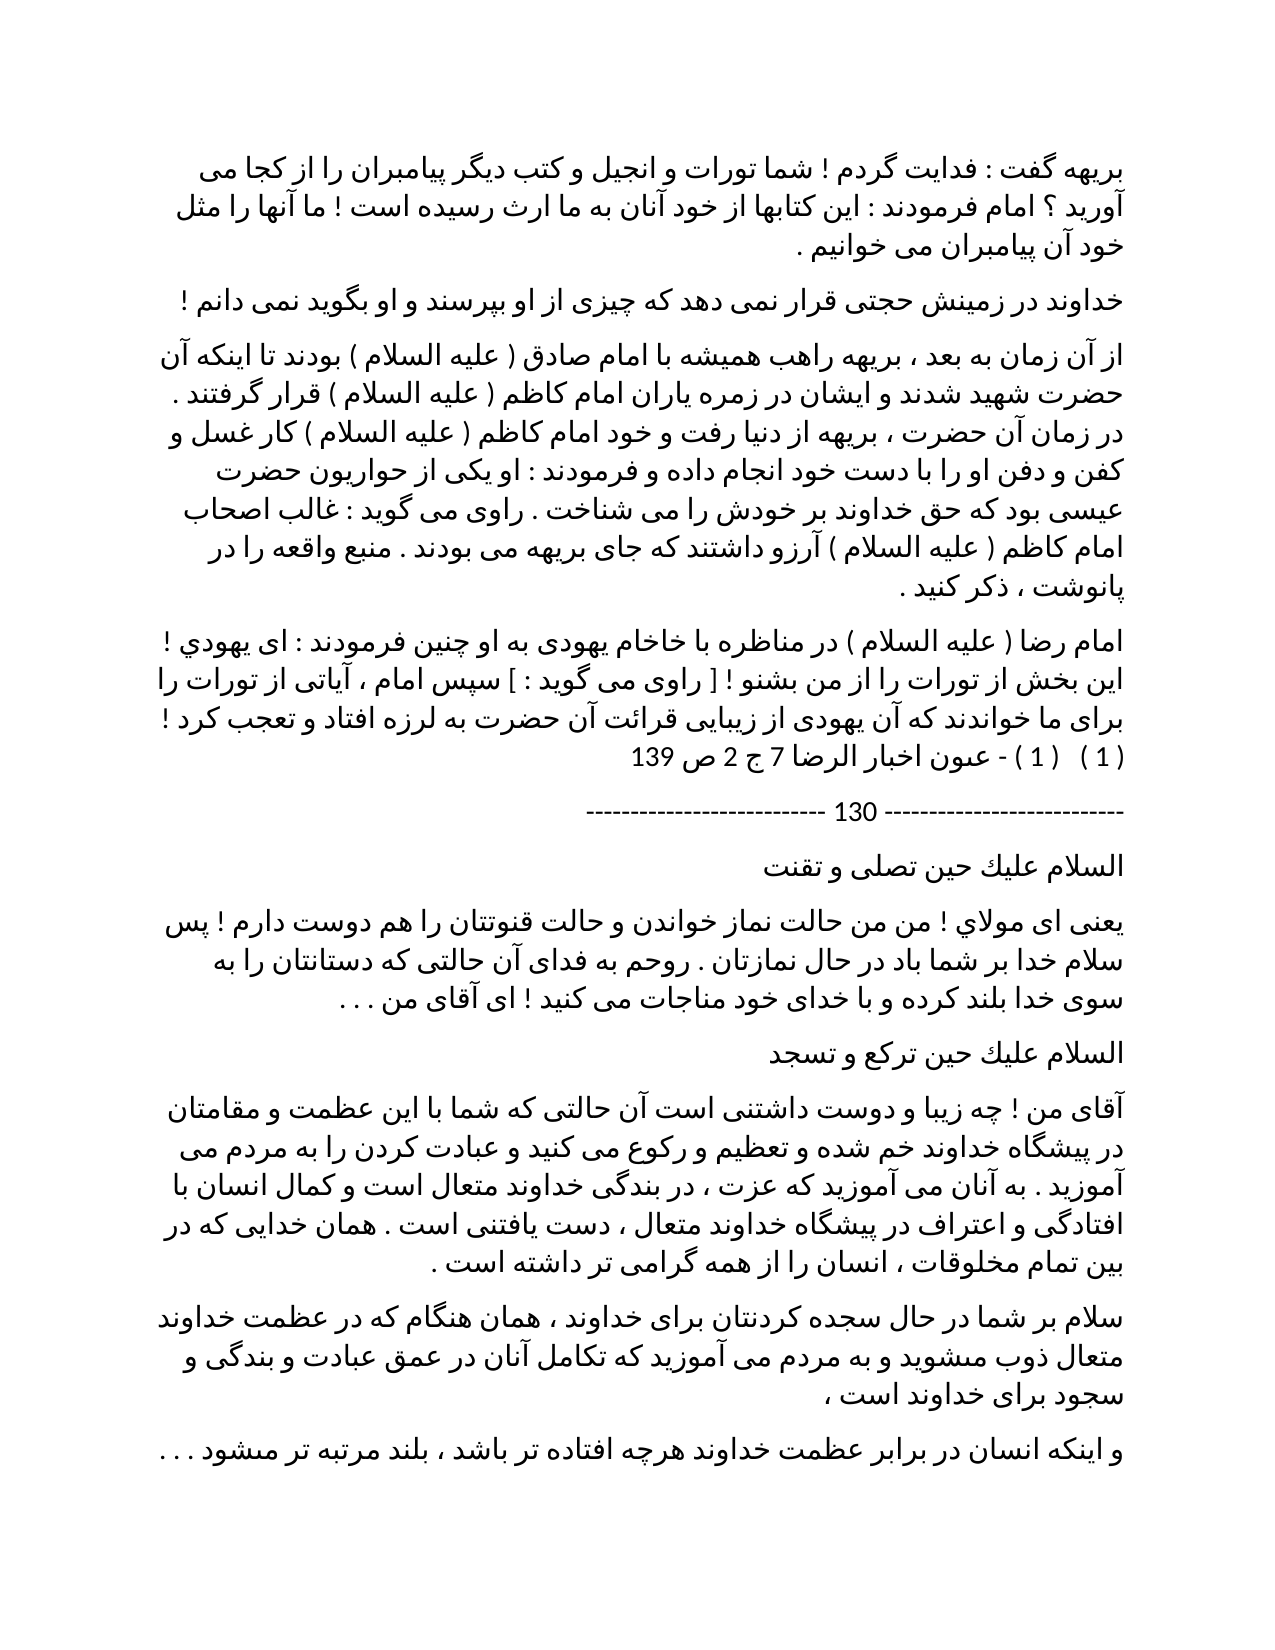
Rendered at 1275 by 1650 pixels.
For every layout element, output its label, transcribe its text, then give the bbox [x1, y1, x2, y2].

text آقاى من ! چه زيبا و دوست داشتنى است آن حالتى كه شما با اين عظمت و مقامتان در پيشگاه خداوند خم شده و تعظيم و ركوع مى كنيد و عبادت كردن را به مردم مى آموزيد . به آنان مى آموزيد كه عزت ، در بندگى خداوند متعال است و كمال انسان با افتادگى و اعتراف در پيشگاه خداوند متعال ، دست يافتنى است . همان خدايى كه در بين تمام مخلوقات ، انسان را از همه گرامى تر داشته است . [150, 1091, 1125, 1280]
text يعنى اى مولاي ! من من حالت نماز خواندن و حالت قنوتتان را هم دوست دارم ! پس سلام خدا بر شما باد در حال نمازتان . روحم به فداى آن حالتى كه دستانتان را به سوى خدا بلند كرده و با خداى خود مناجات مى كنيد ! اى آقاى من . . . [150, 903, 1125, 1016]
text بريهه گفت : فدايت گردم ! شما تورات و انجيل و كتب ديگر پيامبران را از كجا مى آوريد ؟ امام فرمودند : اين كتابها از خود آنان به ما ارث رسيده است ! ما آنها را مثل خود آن پيامبران مى خوانيم . [150, 150, 1125, 262]
text السلام عليك حين تركع و تسجد [150, 1035, 1125, 1071]
text و اينكه انسان در برابر عظمت خداوند هرچه افتاده تر باشد ، بلند مرتبه تر مىشود . . . [150, 1431, 1125, 1467]
text سلام بر شما در حال سجده كردنتان براى خداوند ، همان هنگام كه در عظمت خداوند متعال ذوب مىشويد و به مردم مى آموزيد كه تكامل آنان در عمق عبادت و بندگى و سجود براى خداوند است ، [150, 1299, 1125, 1412]
text امام رضا ( عليه السلام ) در مناظره با خاخام يهودى به او چنين فرمودند : اى يهودي ! اين بخش از تورات را از من بشنو ! [ راوى مى گويد : ] سپس امام ، آياتى از تورات را براى ما خواندند كه آن يهودى از زيبايى قرائت آن حضرت به لرزه افتاد و تعجب كرد ! ( 1 ) ( 1 ) - عىون اخبار الرضا 7 ج 2 ص 139 [150, 623, 1125, 774]
text خداوند در زمينش حجتى قرار نمى دهد كه چيزى از او بپرسند و او بگويد نمى دانم ! [150, 282, 1125, 318]
text از آن زمان به بعد ، بريهه راهب هميشه با امام صادق ( عليه السلام ) بودند تا اينكه آن حضرت شهيد شدند و ايشان در زمره ياران امام كاظم ( عليه السلام ) قرار گرفتند . در زمان آن حضرت ، بريهه از دنيا رفت و خود امام كاظم ( عليه السلام ) كار غسل و كفن و دفن او را با دست خود انجام داده و فرمودند : او يكى از حواريون حضرت عيسى بود كه حق خداوند بر خودش را مى شناخت . راوى مى گويد : غالب اصحاب امام كاظم ( عليه السلام ) آرزو داشتند كه جاى بريهه مى بودند . منبع واقعه را در پانوشت ، ذكر كنيد . [150, 337, 1125, 603]
text السلام عليك حين تصلى و تقنت [150, 848, 1125, 884]
text --------------------------- 130 --------------------------- [150, 793, 1125, 829]
